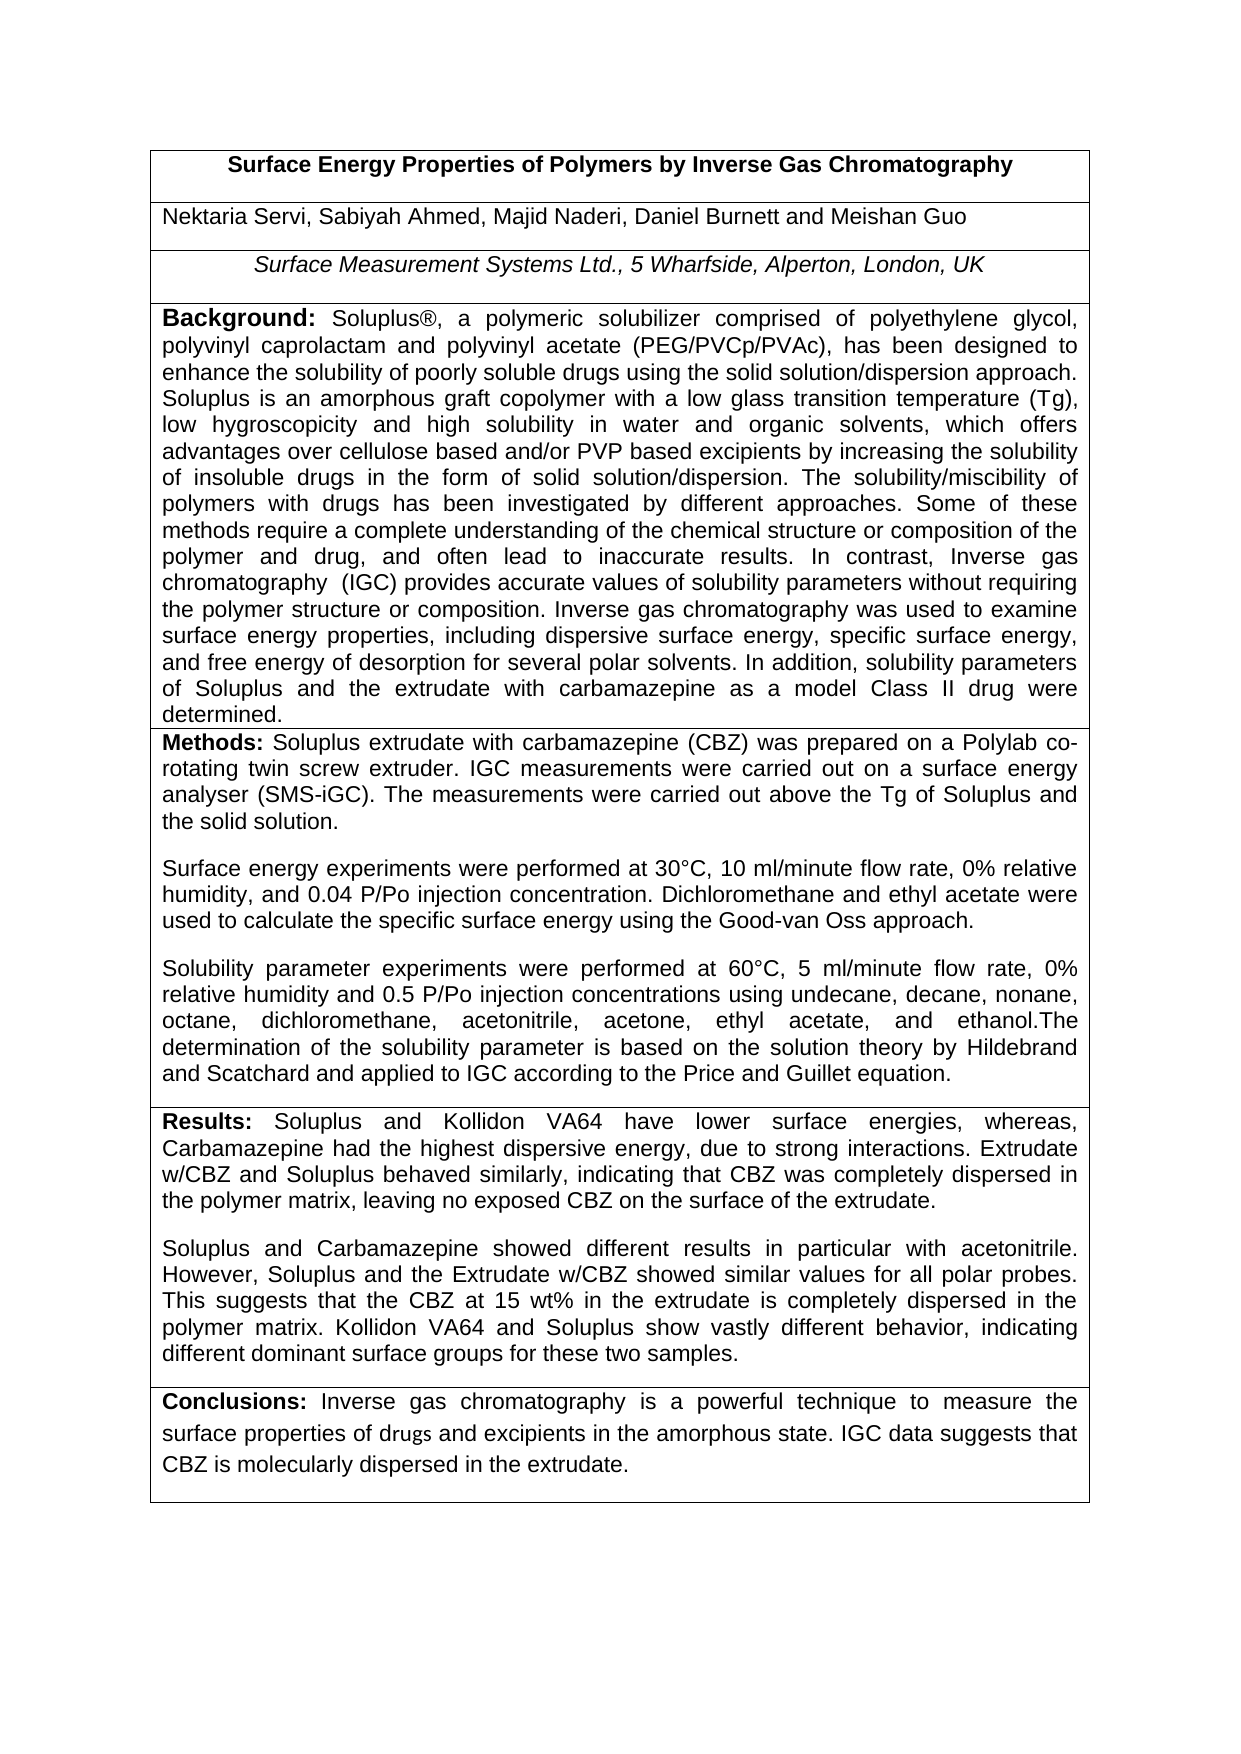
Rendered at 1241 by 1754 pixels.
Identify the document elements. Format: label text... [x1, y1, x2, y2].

table_cell Results: Soluplus and Kollidon VA64 have lower surface energies, whereas, Carbamazepine had the highest dispersive energy, due to strong interactions. Extrudate w/CBZ and Soluplus behaved similarly, indicating that CBZ was completely dispersed in the polymer matrix, leaving no exposed CBZ on the surface of the extrudate. Soluplus and Carbamazepine showed different results in particular with acetonitrile. However, Soluplus and the Extrudate w/CBZ showed similar values for all polar probes. This suggests that the CBZ at 15 wt% in the extrudate is completely dispersed in the polymer matrix. Kollidon VA64 and Soluplus show vastly different behavior, indicating different dominant surface groups for these two samples. [151, 1108, 1089, 1387]
table_header Surface Energy Properties of Polymers by Inverse Gas Chromatography [151, 151, 1089, 202]
table_cell Nektaria Servi, Sabiyah Ahmed, Majid Naderi, Daniel Burnett and Meishan Guo [151, 203, 1089, 250]
table_cell Background: Soluplus®, a polymeric solubilizer comprised of polyethylene glycol, polyvinyl caprolactam and polyvinyl acetate (PEG/PVCp/PVAc), has been designed to enhance the solubility of poorly soluble drugs using the solid solution/dispersion approach. Soluplus is an amorphous graft copolymer with a low glass transition temperature (Tg), low hygroscopicity and high solubility in water and organic solvents, which offers advantages over cellulose based and/or PVP based excipients by increasing the solubility of insoluble drugs in the form of solid solution/dispersion. The solubility/miscibility of polymers with drugs has been investigated by different approaches. Some of these methods require a complete understanding of the chemical structure or composition of the polymer and drug, and often lead to inaccurate results. In contrast, Inverse gas chromatography (IGC) provides accurate values of solubility parameters without requiring the polymer structure or composition. Inverse gas chromatography was used to examine surface energy properties, including dispersive surface energy, specific surface energy, and free energy of desorption for several polar solvents. In addition, solubility parameters of Soluplus and the extrudate with carbamazepine as a model Class II drug were determined. [151, 304, 1089, 727]
table_cell Conclusions: Inverse gas chromatography is a powerful technique to measure the surface properties of drugs and excipients in the amorphous state. IGC data suggests that CBZ is molecularly dispersed in the extrudate. [151, 1388, 1089, 1502]
table_cell Methods: Soluplus extrudate with carbamazepine (CBZ) was prepared on a Polylab co-rotating twin screw extruder. IGC measurements were carried out on a surface energy analyser (SMS-iGC). The measurements were carried out above the Tg of Soluplus and the solid solution. Surface energy experiments were performed at 30°C, 10 ml/minute flow rate, 0% relative humidity, and 0.04 P/Po injection concentration. Dichloromethane and ethyl acetate were used to calculate the specific surface energy using the Good-van Oss approach. Solubility parameter experiments were performed at 60°C, 5 ml/minute flow rate, 0% relative humidity and 0.5 P/Po injection concentrations using undecane, decane, nonane, octane, dichloromethane, acetonitrile, acetone, ethyl acetate, and ethanol.The determination of the solubility parameter is based on the solution theory by Hildebrand and Scatchard and applied to IGC according to the Price and Guillet equation. [151, 729, 1089, 1107]
table_cell Surface Measurement Systems Ltd., 5 Wharfside, Alperton, London, UK [151, 251, 1089, 302]
